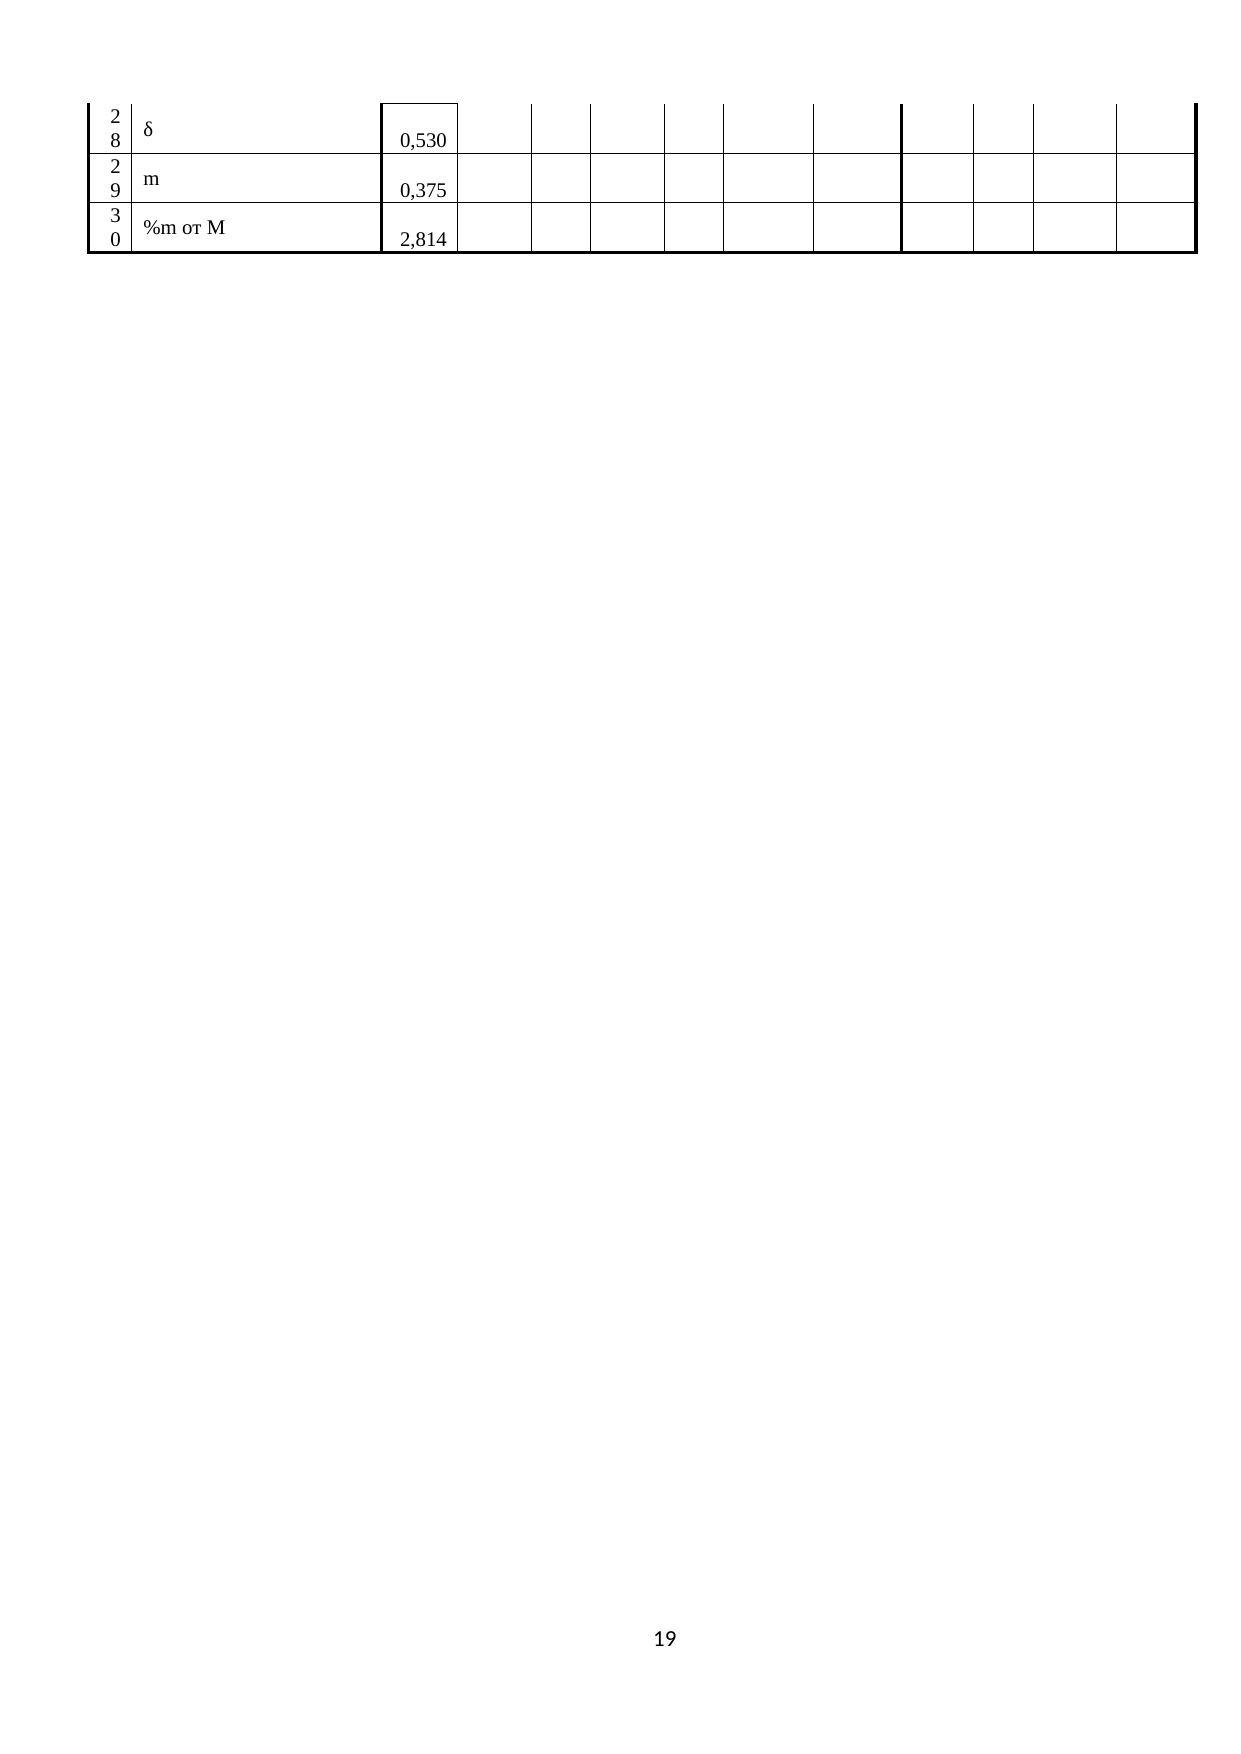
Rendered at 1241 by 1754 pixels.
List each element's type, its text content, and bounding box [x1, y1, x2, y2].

table_cell [903, 203, 973, 251]
table_cell 0,375 [383, 154, 457, 202]
table_cell 30 [90, 203, 131, 251]
table_cell %m от M [132, 203, 380, 251]
table_cell 28 [90, 103, 132, 152]
table_cell [665, 154, 723, 202]
table_cell 29 [90, 154, 131, 202]
table_cell [901, 103, 974, 152]
table_cell [903, 154, 973, 202]
table_cell 2,814 [383, 203, 457, 251]
table_cell [591, 154, 664, 202]
table_cell [974, 203, 1033, 251]
table_cell [531, 103, 591, 152]
table_cell [1034, 103, 1117, 152]
table_cell [974, 154, 1033, 202]
table_cell m [132, 154, 380, 202]
table_cell [532, 203, 590, 251]
table_cell [458, 154, 531, 202]
table_cell 0,530 [383, 104, 457, 152]
table_cell [974, 103, 1034, 152]
table_cell [532, 154, 590, 202]
table_cell [724, 203, 813, 251]
table_cell [724, 103, 814, 152]
table_cell [724, 154, 813, 202]
table_cell [1034, 154, 1116, 202]
table_cell [814, 103, 901, 152]
table_cell [591, 103, 664, 152]
table_cell [1117, 154, 1194, 202]
table_cell [814, 203, 900, 251]
table_cell δ [132, 103, 380, 152]
table_cell [458, 203, 531, 251]
table_cell [664, 103, 723, 152]
table_cell [458, 103, 531, 152]
table_cell [1117, 203, 1194, 251]
table_cell [665, 203, 723, 251]
table_cell [591, 203, 664, 251]
table_cell [814, 154, 900, 202]
table_cell [1034, 203, 1116, 251]
table_cell [1117, 103, 1194, 152]
